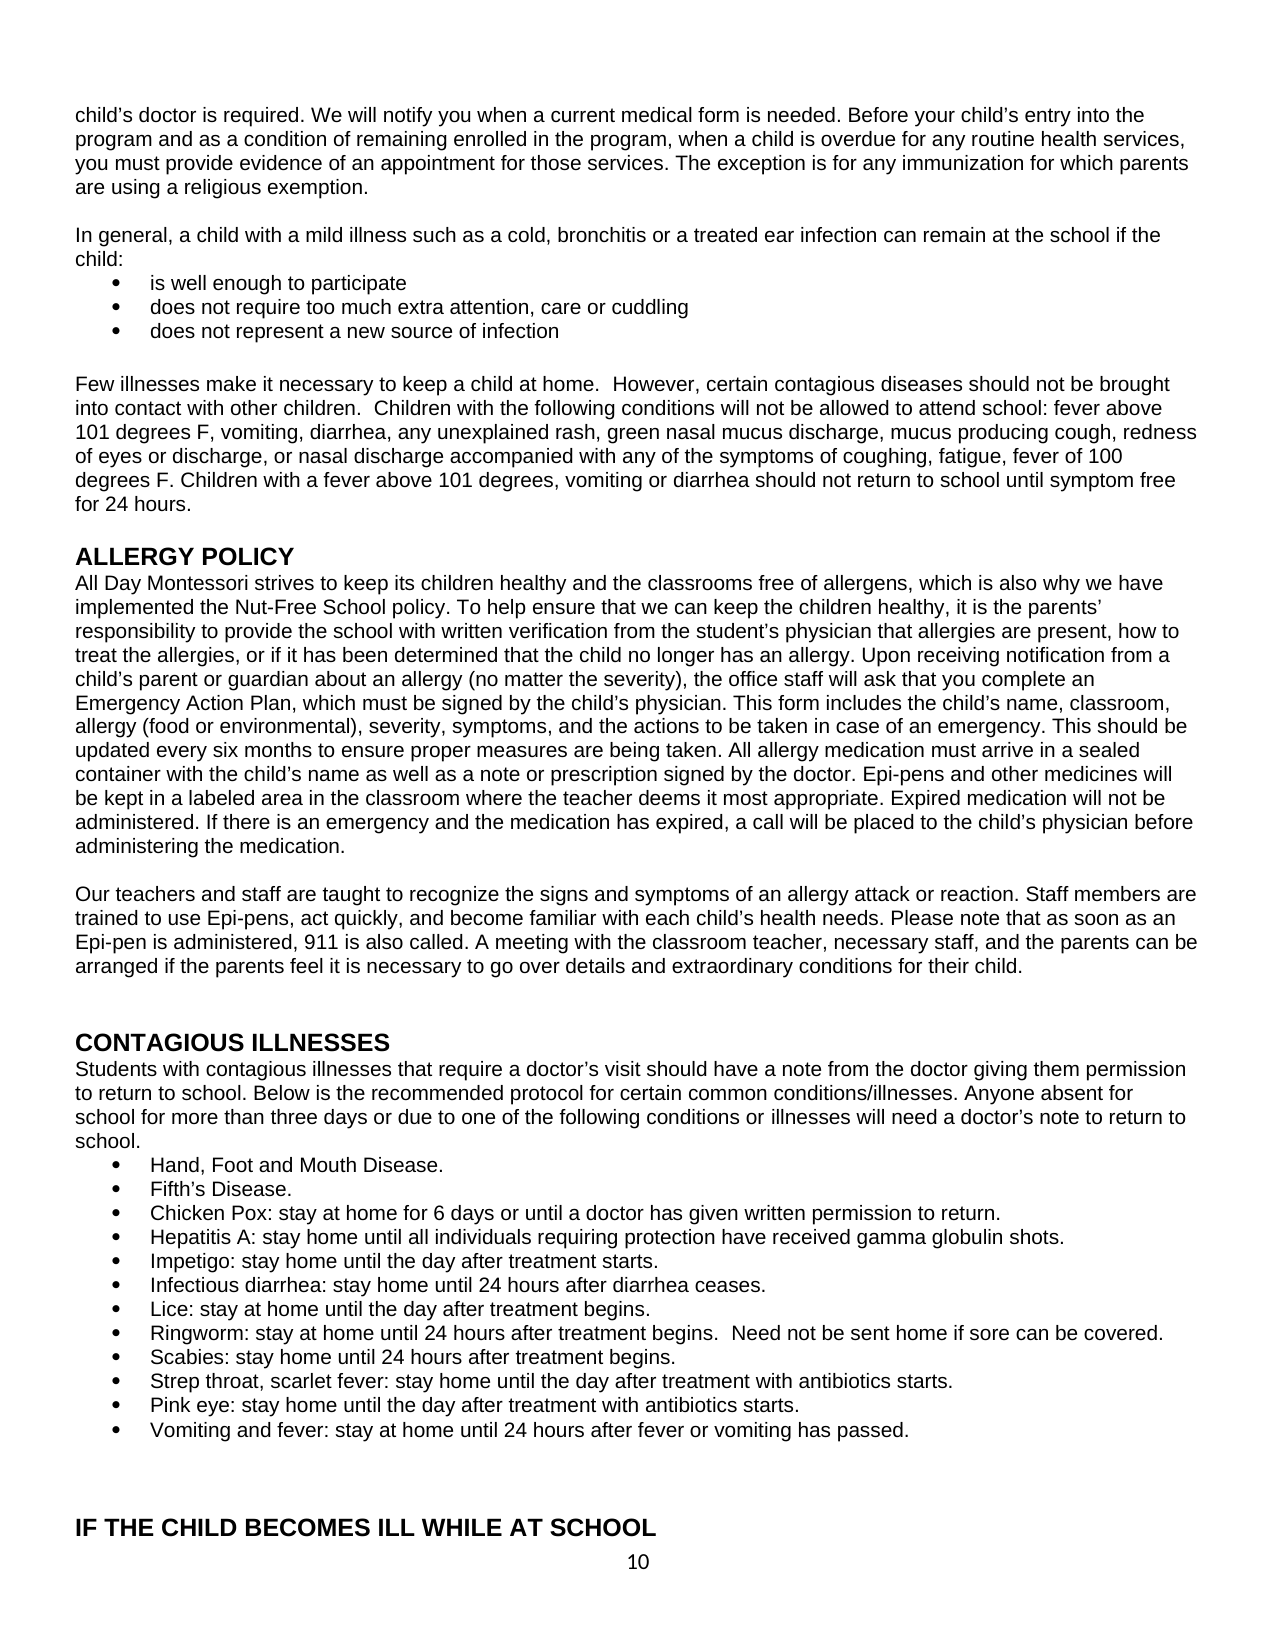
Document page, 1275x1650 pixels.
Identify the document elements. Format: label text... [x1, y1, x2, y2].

list Fifth’s Disease. [112, 1177, 1200, 1201]
text ALLERGY POLICY [75, 542, 1200, 571]
list Infectious diarrhea: stay home until 24 hours after diarrhea ceases. [112, 1273, 1200, 1297]
list Hepatitis A: stay home until all individuals requiring protection have received gamma globulin shots. [112, 1225, 1200, 1249]
text In general, a child with a mild illness such as a cold, bronchitis or a treated ear infection can remain at the school if the child: [75, 223, 1200, 271]
text Our teachers and staff are taught to recognize the signs and symptoms of an allergy attack or reaction. Staff members are trained to use Epi-pens, act quickly, and become familiar with each child’s health needs. Please note that as soon as an Epi-pen is administered, 911 is also called. A meeting with the classroom teacher, necessary staff, and the parents can be arranged if the parents feel it is necessary to go over details and extraordinary conditions for their child. [75, 882, 1200, 978]
list is well enough to participate [112, 271, 1200, 295]
list Pink eye: stay home until the day after treatment with antibiotics starts. [112, 1393, 1200, 1417]
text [75, 103, 1200, 199]
text Students with contagious illnesses that require a doctor’s visit should have a note from the doctor giving them permission to return to school. Below is the recommended protocol for certain common conditions/illnesses. Anyone absent for school for more than three days or due to one of the following conditions or illnesses will need a doctor’s note to return to school. [75, 1057, 1200, 1153]
list Impetigo: stay home until the day after treatment starts. [112, 1249, 1200, 1273]
list does not represent a new source of infection [112, 319, 1200, 343]
text CONTAGIOUS ILLNESSES [75, 1028, 1200, 1057]
list Ringworm: stay at home until 24 hours after treatment begins. Need not be sent home if sore can be covered. [112, 1321, 1200, 1345]
list does not require too much extra attention, care or cuddling [112, 295, 1200, 319]
list Strep throat, scarlet fever: stay home until the day after treatment with antibiotics starts. [112, 1369, 1200, 1393]
list Hand, Foot and Mouth Disease. [112, 1153, 1200, 1177]
list Vomiting and fever: stay at home until 24 hours after fever or vomiting has passed. [112, 1417, 1200, 1441]
text All Day Montessori strives to keep its children healthy and the classrooms free of allergens, which is also why we have implemented the Nut-Free School policy. To help ensure that we can keep the children healthy, it is the parents’ responsibility to provide the school with written verification from the student’s physician that allergies are present, how to treat the allergies, or if it has been determined that the child no longer has an allergy. Upon receiving notification from a child’s parent or guardian about an allergy (no matter the severity), the office staff will ask that you complete an Emergency Action Plan, which must be signed by the child’s physician. This form includes the child’s name, classroom, allergy (food or environmental), severity, symptoms, and the actions to be taken in case of an emergency. This should be updated every six months to ensure proper measures are being taken. All allergy medication must arrive in a sealed container with the child’s name as well as a note or prescription signed by the doctor. Epi-pens and other medicines will be kept in a labeled area in the classroom where the teacher deems it most appropriate. Expired medication will not be administered. If there is an emergency and the medication has expired, a call will be placed to the child’s physician before administering the medication. [75, 571, 1200, 858]
list Lice: stay at home until the day after treatment begins. [112, 1297, 1200, 1321]
text IF THE CHILD BECOMES ILL WHILE AT SCHOOL [75, 1513, 1200, 1542]
text Few illnesses make it necessary to keep a child at home. However, certain contagious diseases should not be brought into contact with other children. Children with the following conditions will not be allowed to attend school: fever above 101 degrees F, vomiting, diarrhea, any unexplained rash, green nasal mucus discharge, mucus producing cough, redness of eyes or discharge, or nasal discharge accompanied with any of the symptoms of coughing, fatigue, fever of 100 degrees F. Children with a fever above 101 degrees, vomiting or diarrhea should not return to school until symptom free for 24 hours. [75, 372, 1200, 515]
list Chicken Pox: stay at home for 6 days or until a doctor has given written permission to return. [112, 1201, 1200, 1225]
list Scabies: stay home until 24 hours after treatment begins. [112, 1345, 1200, 1369]
